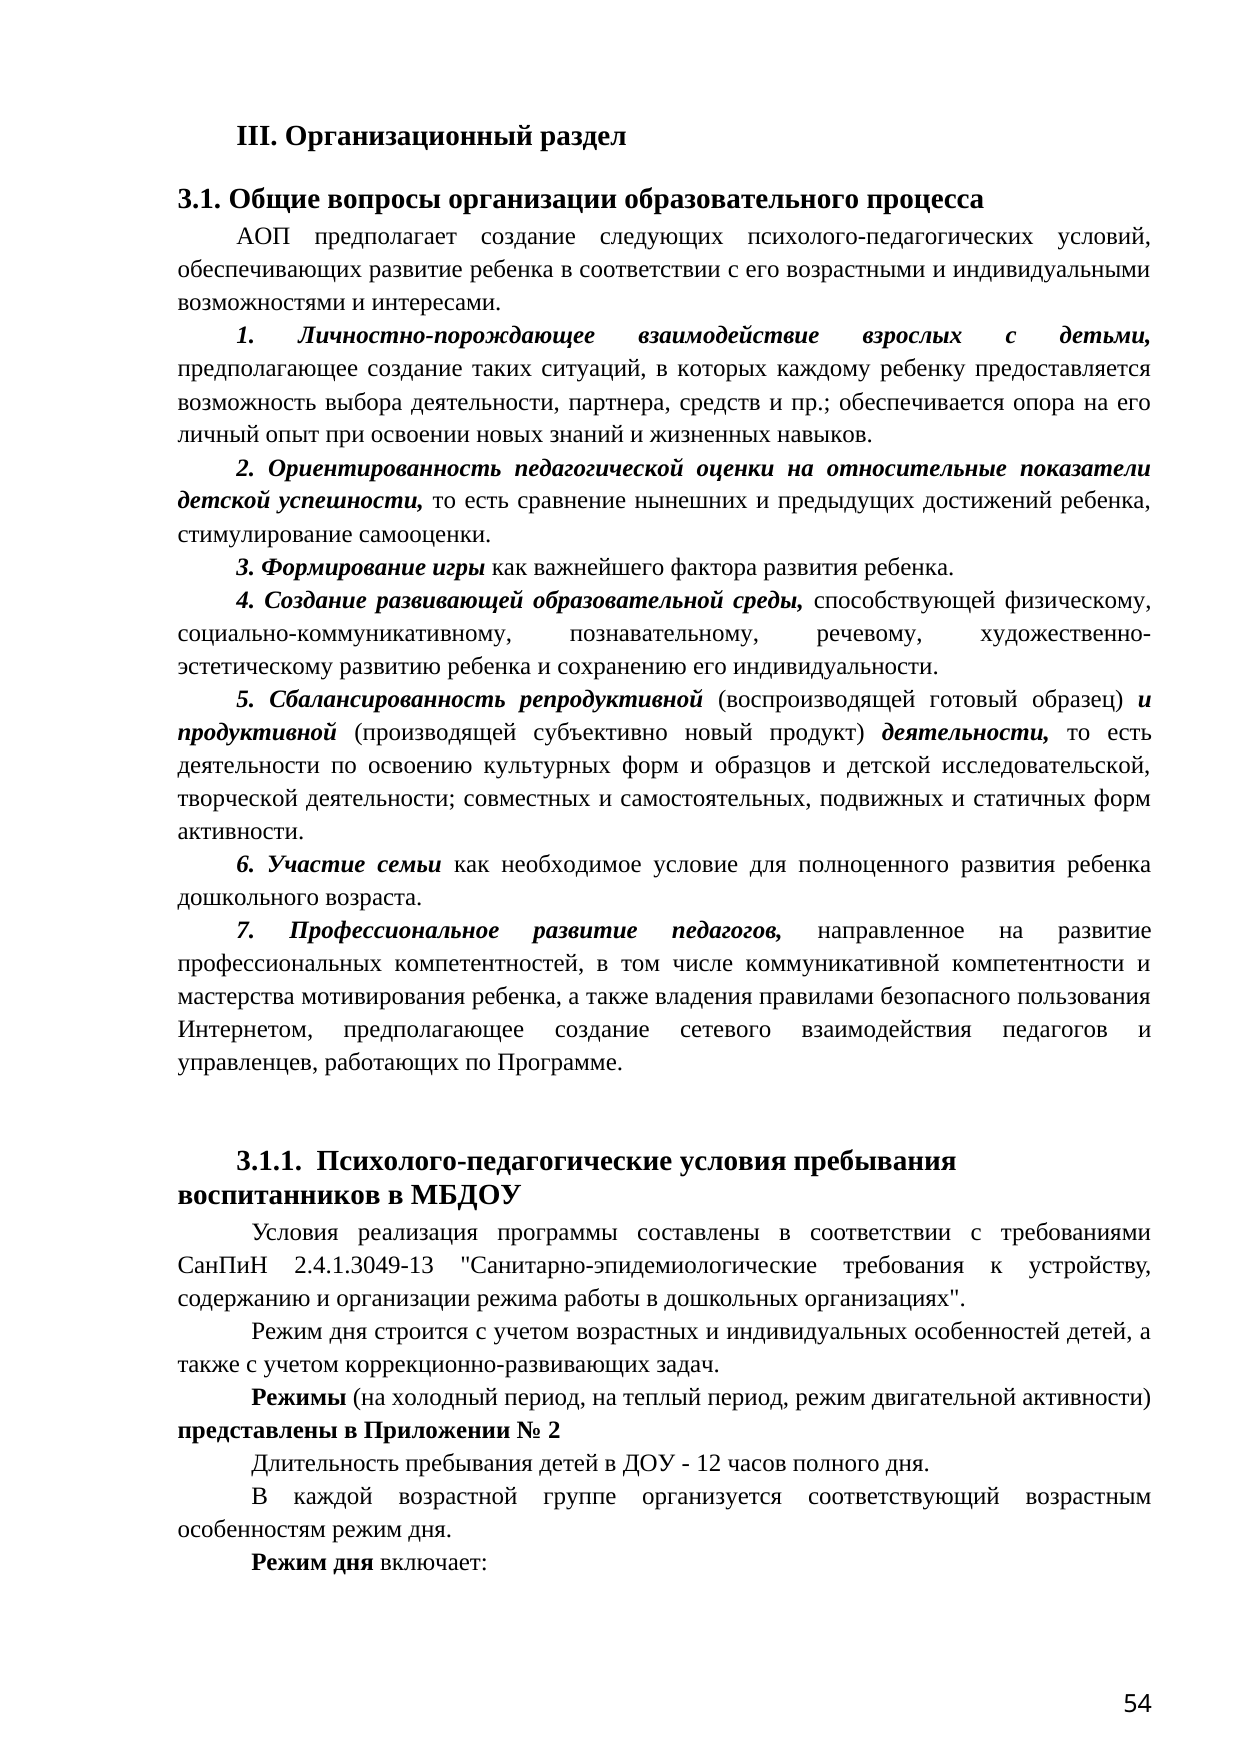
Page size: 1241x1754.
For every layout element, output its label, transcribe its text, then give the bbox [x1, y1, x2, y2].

text АОП предполагает создание следующих психолого-педагогических условий, обеспечивающих развитие ребенка в соответствии с его возрастными и индивидуальными возможностями и интересами. [177, 221, 1152, 316]
subtitle 3.1.1. Психолого-педагогические условия пребывания воспитанников в МБДОУ [177, 1143, 1152, 1211]
text 7. Профессиональное развитие педагогов, направленное на развитие профессиональных компетентностей, в том числе коммуникативной компетентности и мастерства мотивирования ребенка, а также владения правилами безопасного пользования Интернетом, предполагающее создание сетевого взаимодействия педагогов и управленцев, работающих по Программе. [177, 915, 1152, 1076]
text 2. Ориентированность педагогической оценки на относительные показатели детской успешности, то есть сравнение нынешних и предыдущих достижений ребенка, стимулирование самооценки. [177, 453, 1152, 547]
text 3. Формирование игры как важнейшего фактора развития ребенка. [177, 552, 1152, 580]
text Режим дня строится с учетом возрастных и индивидуальных особенностей детей, а также с учетом коррекционно-развивающих задач. [177, 1316, 1152, 1378]
text Условия реализация программы составлены в соответствии с требованиями СанПиН 2.4.1.3049-13 "Санитарно-эпидемиологические требования к устройству, содержанию и организации режима работы в дошкольных организациях". [177, 1217, 1152, 1312]
text Режимы (на холодный период, на теплый период, режим двигательной активности) представлены в Приложении № 2 [177, 1382, 1152, 1444]
text 1. Личностно-порождающее взаимодействие взрослых с детьми, предполагающее создание таких ситуаций, в которых каждому ребенку предоставляется возможность выбора деятельности, партнера, средств и пр.; обеспечивается опора на его личный опыт при освоении новых знаний и жизненных навыков. [177, 321, 1152, 448]
text В каждой возрастной группе организуется соответствующий возрастным особенностям режим дня. [177, 1481, 1152, 1543]
text 5. Сбалансированность репродуктивной (воспроизводящей готовый образец) и продуктивной (производящей субъективно новый продукт) деятельности, то есть деятельности по освоению культурных форм и образцов и детской исследовательской, творческой деятельности; совместных и самостоятельных, подвижных и статичных форм активности. [177, 684, 1152, 844]
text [177, 118, 1152, 152]
subtitle 3.1. Общие вопросы организации образовательного процесса [177, 182, 1152, 215]
text 4. Создание развивающей образовательной среды, способствующей физическому, социально-коммуникативному, познавательному, речевому, художественно-эстетическому развитию ребенка и сохранению его индивидуальности. [177, 585, 1152, 679]
text 6. Участие семьи как необходимое условие для полноценного развития ребенка дошкольного возраста. [177, 849, 1152, 911]
text Режим дня включает: [177, 1547, 1152, 1576]
text Длительность пребывания детей в ДОУ - 12 часов полного дня. [177, 1448, 1152, 1477]
